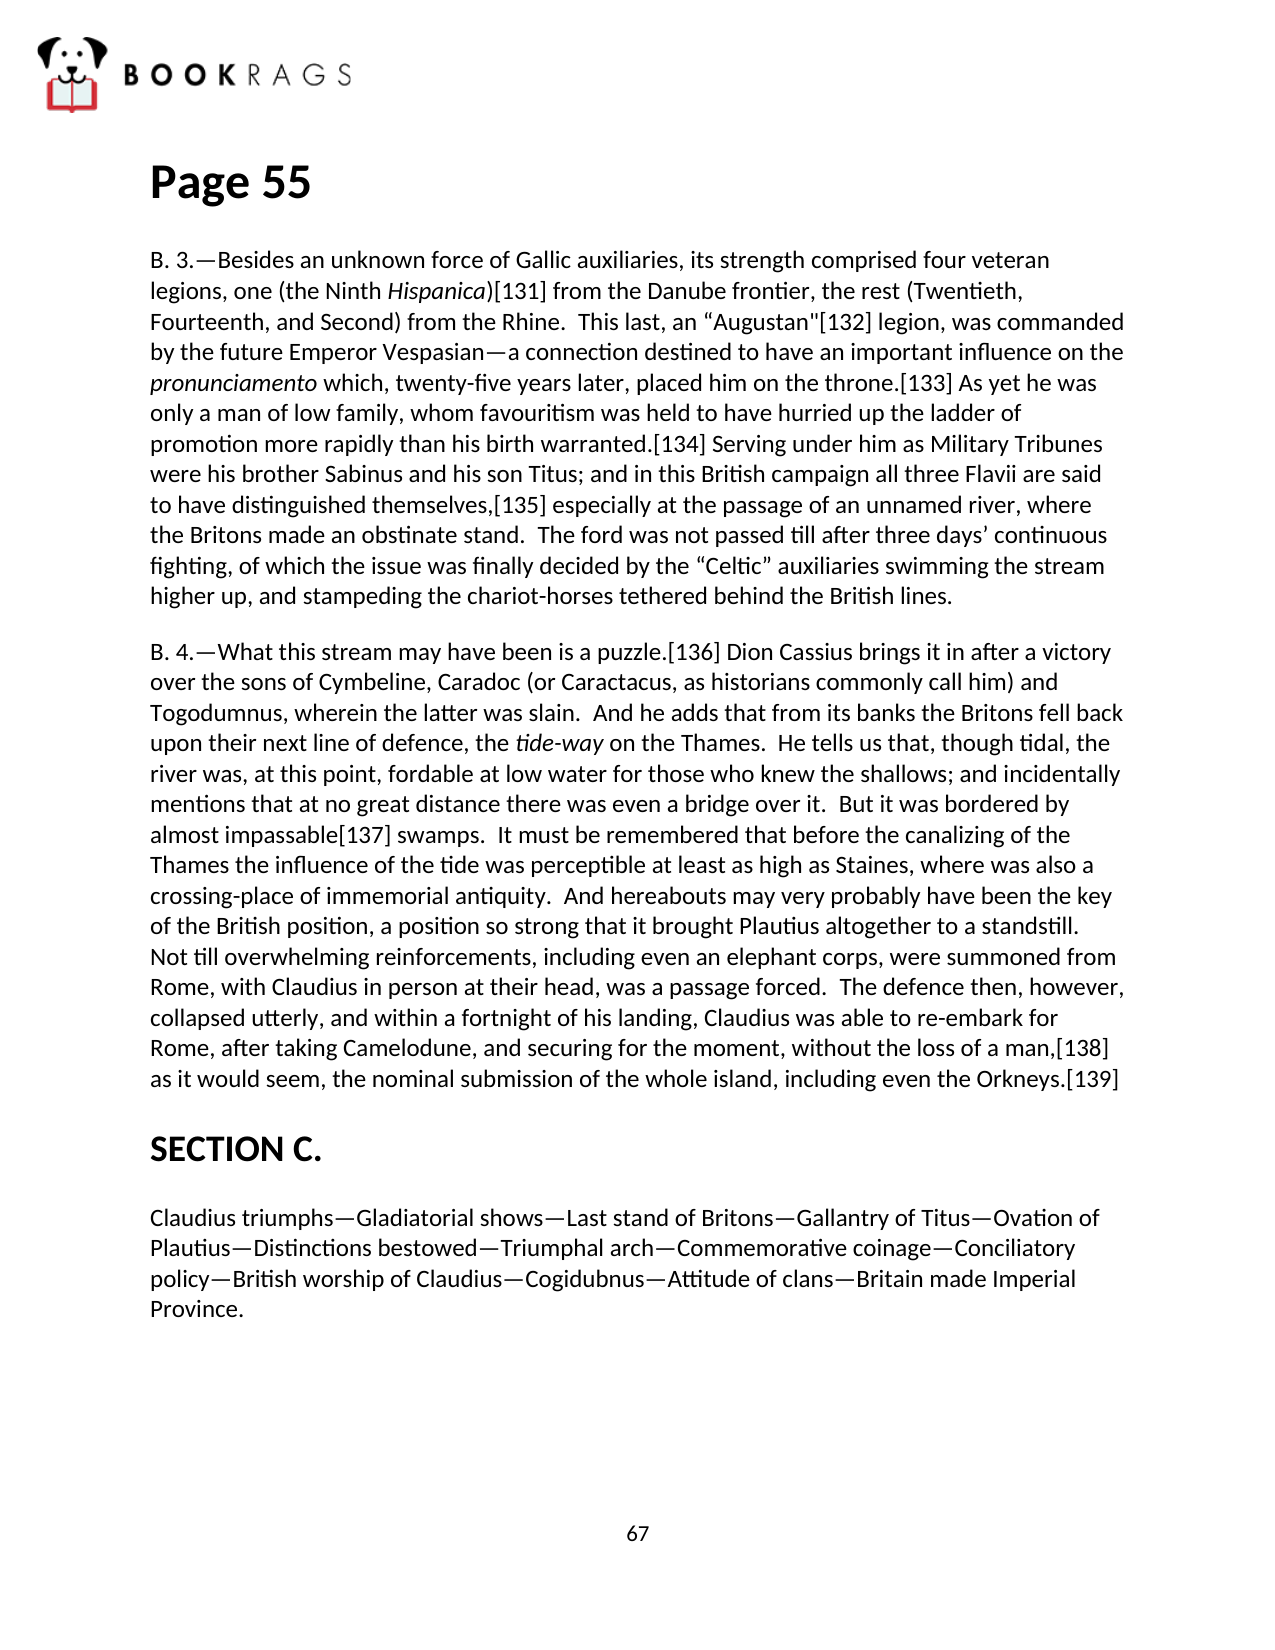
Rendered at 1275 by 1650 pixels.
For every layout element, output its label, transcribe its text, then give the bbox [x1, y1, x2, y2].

text B. 4.—­What this stream may have been is a puzzle.[136] Dion Cassius brings it in after a victory over the sons of Cymbeline, Caradoc (or Caractacus, as historians commonly call him) and Togodumnus, wherein the latter was slain. And he adds that from its banks the Britons fell back upon their next line of defence, the tide-way on the Thames. He tells us that, though tidal, the river was, at this point, fordable at low water for those who knew the shallows; and incidentally mentions that at no great distance there was even a bridge over it. But it was bordered by almost impassable[137] swamps. It must be remembered that before the canalizing of the Thames the influence of the tide was perceptible at least as high as Staines, where was also a crossing-place of immemorial antiquity. And hereabouts may very probably have been the key of the British position, a position so strong that it brought Plautius altogether to a standstill. Not till overwhelming reinforcements, including even an elephant corps, were summoned from Rome, with Claudius in person at their head, was a passage forced. The defence then, however, collapsed utterly, and within a fortnight of his landing, Claudius was able to re-embark for Rome, after taking Camelodune, and securing for the moment, without the loss of a man,[138] as it would seem, the nominal submission of the whole island, including even the Orkneys.[139] [150, 636, 1125, 1094]
text B. 3.—­Besides an unknown force of Gallic auxiliaries, its strength comprised four veteran legions, one (the Ninth Hispanica)[131] from the Danube frontier, the rest (Twentieth, Fourteenth, and Second) from the Rhine. This last, an “Augustan"[132] legion, was commanded by the future Emperor Vespasian—­a connection destined to have an important influence on the pronunciamento which, twenty-five years later, placed him on the throne.[133] As yet he was only a man of low family, whom favouritism was held to have hurried up the ladder of promotion more rapidly than his birth warranted.[134] Serving under him as Military Tribunes were his brother Sabinus and his son Titus; and in this British campaign all three Flavii are said to have distinguished themselves,[135] especially at the passage of an unnamed river, where the Britons made an obstinate stand. The ford was not passed till after three days’ continuous fighting, of which the issue was finally decided by the “Celtic” auxiliaries swimming the stream higher up, and stampeding the chariot-horses tethered behind the British lines. [150, 244, 1125, 611]
text SECTION C. [150, 1125, 1125, 1171]
text Page 55 [150, 150, 1125, 211]
text Claudius triumphs—­Gladiatorial shows—­Last stand of Britons—­Gallantry of Titus—­Ovation of Plautius—­Distinctions bestowed—­Triumphal arch—­Commemorative coinage—­Conciliatory policy—­British worship of Claudius—­Cogidubnus—­Attitude of clans—­Britain made Imperial Province. [150, 1202, 1125, 1324]
picture [37, 37, 351, 113]
